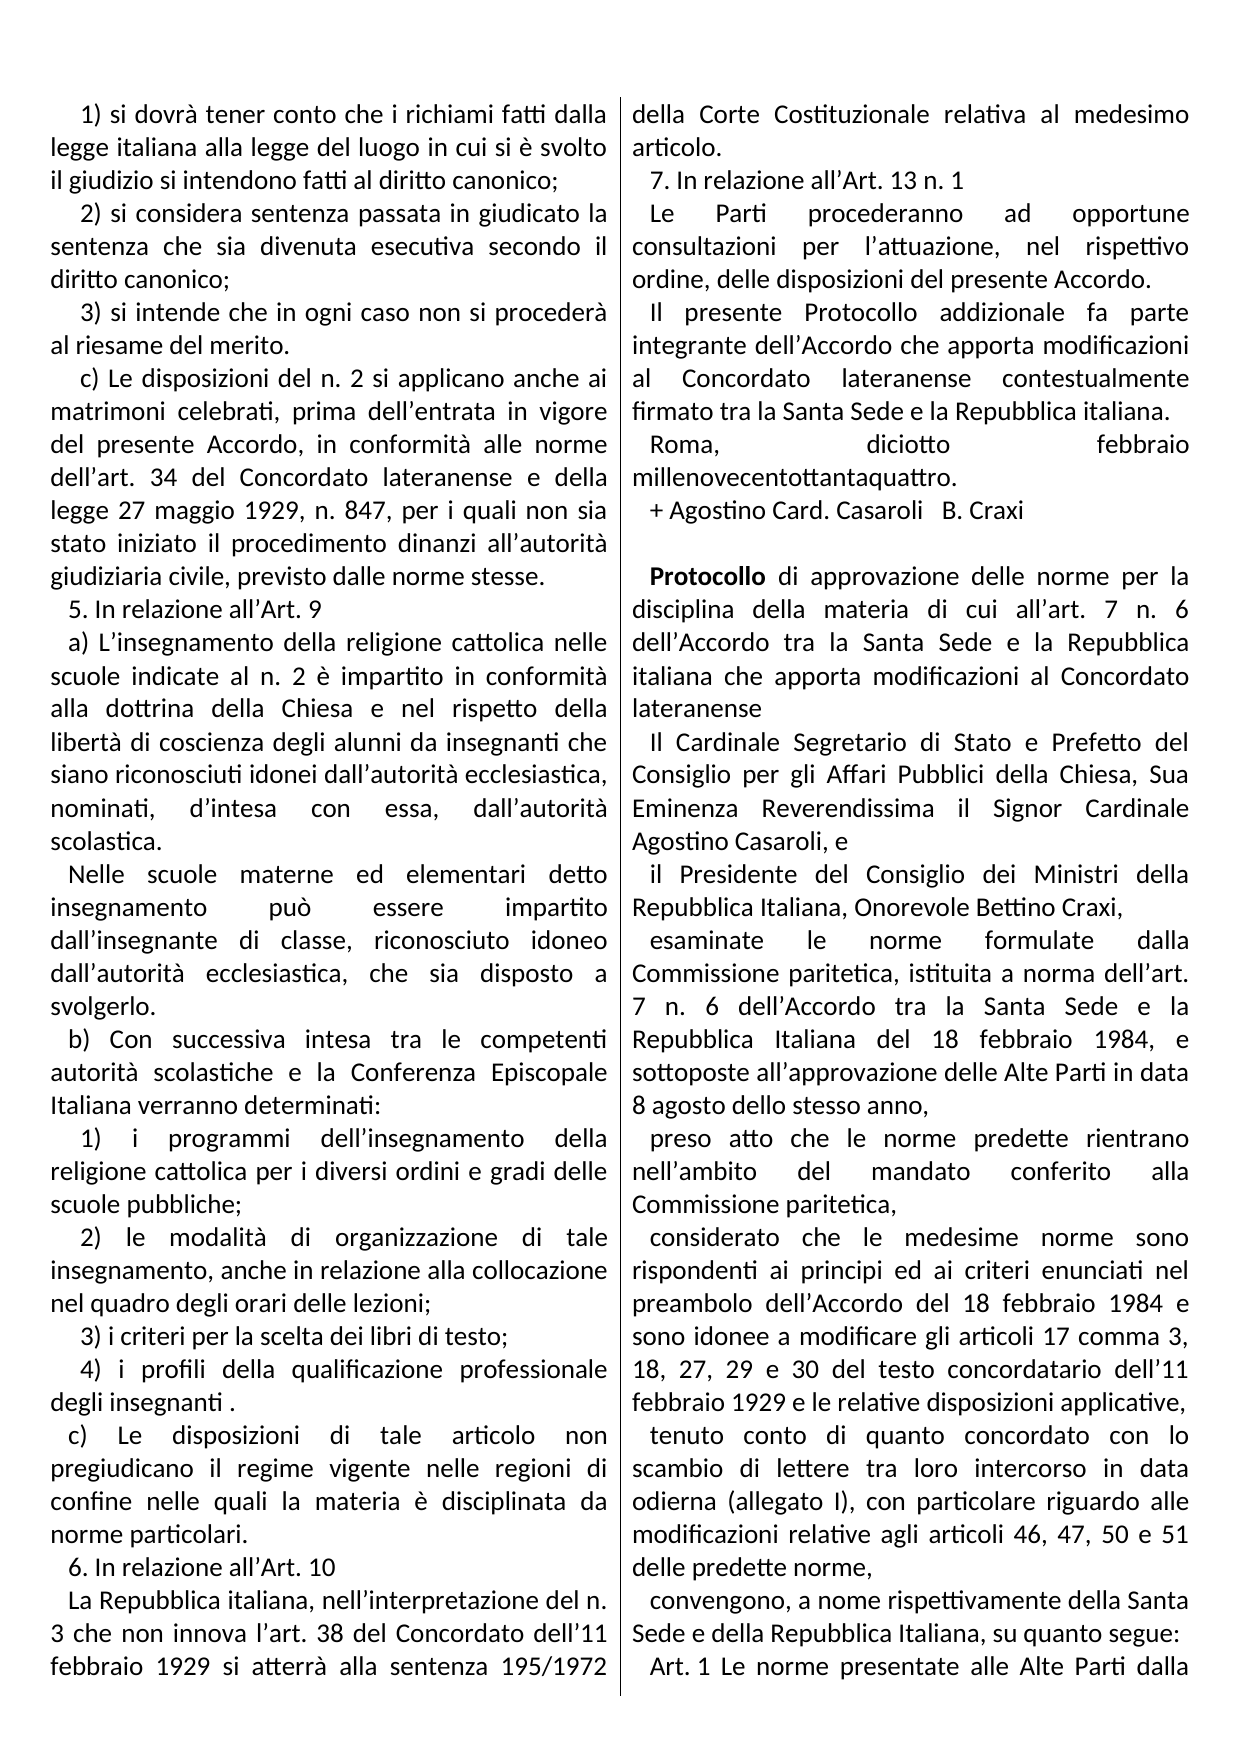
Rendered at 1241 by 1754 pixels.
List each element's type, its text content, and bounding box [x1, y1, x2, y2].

text c) Le disposizioni di tale articolo non pregiudicano il regime vigente nelle regioni di confine nelle quali la materia è disciplinata da norme particolari. [50, 1418, 608, 1550]
text preso atto che le norme predette rientrano nell’ambito del mandato conferito alla Commissione paritetica, [632, 1121, 1190, 1220]
text Nelle scuole materne ed elementari detto insegnamento può essere impartito dall’insegnante di classe, riconosciuto idoneo dall’autorità ecclesiastica, che sia disposto a svolgerlo. [50, 857, 608, 1022]
text 6. In relazione all’Art. 10 [50, 1550, 608, 1583]
text b) Con successiva intesa tra le competenti autorità scolastiche e la Conferenza Episcopale Italiana verranno determinati: [50, 1022, 608, 1121]
text c) Le disposizioni del n. 2 si applicano anche ai matrimoni celebrati, prima dell’entrata in vigore del presente Accordo, in conformità alle norme dell’art. 34 del Concordato lateranense e della legge 27 maggio 1929, n. 847, per i quali non sia stato iniziato il procedimento dinanzi all’autorità giudiziaria civile, previsto dalle norme stesse. [50, 361, 608, 593]
text Il presente Protocollo addizionale fa parte integrante dell’Accordo che apporta modificazioni al Concordato lateranense contestualmente firmato tra la Santa Sede e la Repubblica italiana. [632, 295, 1190, 427]
text considerato che le medesime norme sono rispondenti ai principi ed ai criteri enunciati nel preambolo dell’Accordo del 18 febbraio 1984 e sono idonee a modificare gli articoli 17 comma 3, 18, 27, 29 e 30 del testo concordatario dell’11 febbraio 1929 e le relative disposizioni applicative, [632, 1220, 1190, 1418]
text + Agostino Card. Casaroli B. Craxi [632, 493, 1190, 527]
text 1) si dovrà tener conto che i richiami fatti dalla legge italiana alla legge del luogo in cui si è svolto il giudizio si intendono fatti al diritto canonico; [50, 97, 608, 196]
text 2) si considera sentenza passata in giudicato la sentenza che sia divenuta esecutiva secondo il diritto canonico; [50, 196, 608, 295]
text convengono, a nome rispettivamente della Santa Sede e della Repubblica Italiana, su quanto segue: [632, 1583, 1190, 1649]
text 3) si intende che in ogni caso non si procederà al riesame del merito. [50, 295, 608, 361]
text La Repubblica italiana, nell’interpretazione del n. 3 che non innova l’art. 38 del Concordato dell’11 febbraio 1929 si atterrà alla sentenza 195/1972 della Corte Costituzionale relativa al medesimo articolo. [632, 97, 1190, 163]
text 4) i profili della qualificazione professionale degli insegnanti . [50, 1352, 608, 1418]
text a) L’insegnamento della religione cattolica nelle scuole indicate al n. 2 è impartito in conformità alla dottrina della Chiesa e nel rispetto della libertà di coscienza degli alunni da insegnanti che siano riconosciuti idonei dall’autorità ecclesiastica, nominati, d’intesa con essa, dall’autorità scolastica. [50, 626, 608, 857]
text 3) i criteri per la scelta dei libri di testo; [50, 1319, 608, 1352]
text Roma, diciotto febbraio millenovecentottantaquattro. [632, 427, 1190, 493]
text La Repubblica italiana, nell’interpretazione del n. 3 che non innova l’art. 38 del Concordato dell’11 febbraio 1929 si atterrà alla sentenza 195/1972 della Corte Costituzionale relativa al medesimo articolo. [50, 1583, 608, 1682]
text Il Cardinale Segretario di Stato e Prefetto del Consiglio per gli Affari Pubblici della Chiesa, Sua Eminenza Reverendissima il Signor Cardinale Agostino Casaroli, e [632, 725, 1190, 857]
text il Presidente del Consiglio dei Ministri della Repubblica Italiana, Onorevole Bettino Craxi, [632, 857, 1190, 923]
text Protocollo di approvazione delle norme per la disciplina della materia di cui all’art. 7 n. 6 dell’Accordo tra la Santa Sede e la Repubblica italiana che apporta modificazioni al Concordato lateranense [632, 559, 1190, 725]
text tenuto conto di quanto concordato con lo scambio di lettere tra loro intercorso in data odierna (allegato I), con particolare riguardo alle modificazioni relative agli articoli 46, 47, 50 e 51 delle predette norme, [632, 1418, 1190, 1583]
text esaminate le norme formulate dalla Commissione paritetica, istituita a norma dell’art. 7 n. 6 dell’Accordo tra la Santa Sede e la Repubblica Italiana del 18 febbraio 1984, e sottoposte all’approvazione delle Alte Parti in data 8 agosto dello stesso anno, [632, 923, 1190, 1121]
text 5. In relazione all’Art. 9 [50, 593, 608, 626]
text Le Parti procederanno ad opportune consultazioni per l’attuazione, nel rispettivo ordine, delle disposizioni del presente Accordo. [632, 196, 1190, 295]
text 7. In relazione all’Art. 13 n. 1 [632, 163, 1190, 196]
text 1) i programmi dell’insegnamento della religione cattolica per i diversi ordini e gradi delle scuole pubbliche; [50, 1121, 608, 1220]
text 2) le modalità di organizzazione di tale insegnamento, anche in relazione alla collocazione nel quadro degli orari delle lezioni; [50, 1220, 608, 1319]
